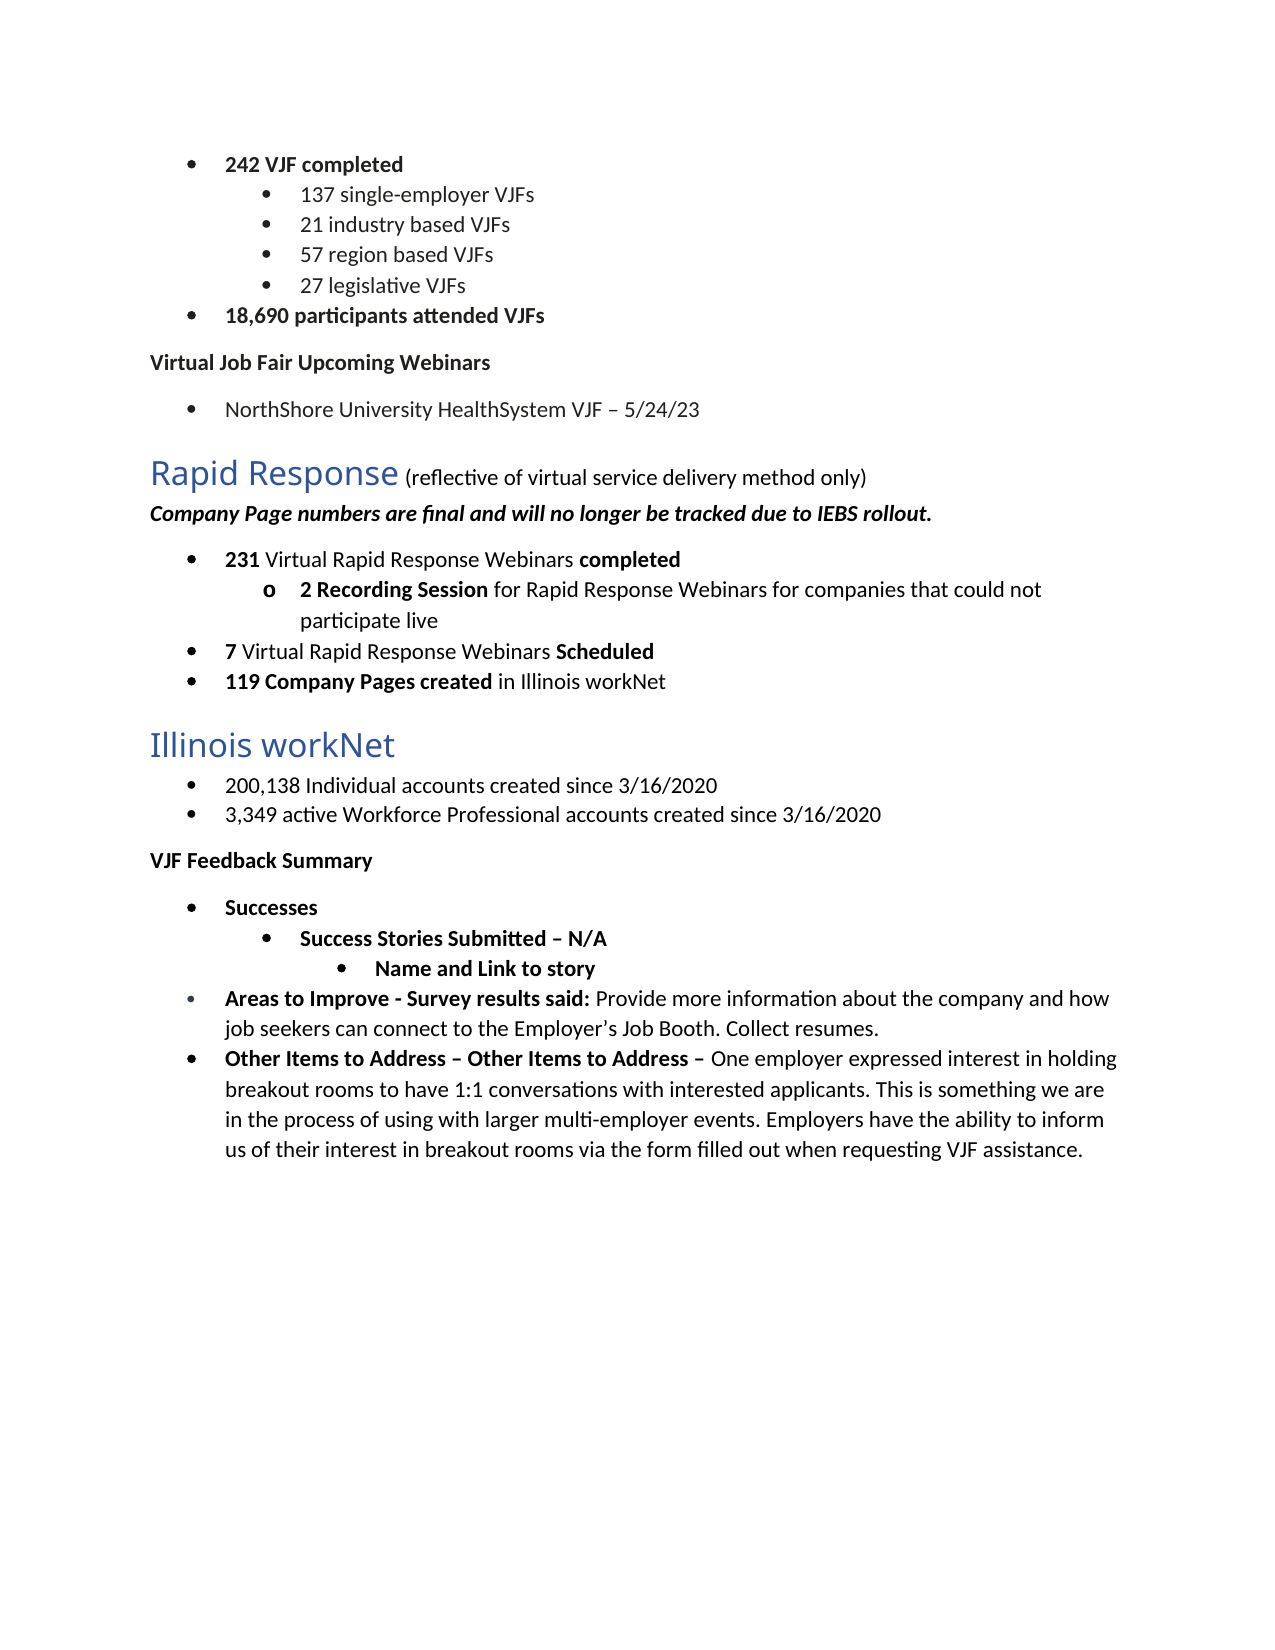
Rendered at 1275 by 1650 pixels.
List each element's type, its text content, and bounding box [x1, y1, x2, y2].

list Name and Link to story [337, 954, 1125, 982]
list 137 single-employer VJFs [262, 180, 1125, 208]
list 18,690 participants attended VJFs [187, 301, 1125, 329]
list 3,349 active Workforce Professional accounts created since 3/16/2020 [187, 801, 1125, 828]
list 119 Company Pages created in Illinois workNet [187, 667, 1125, 695]
list Successes [187, 893, 1125, 921]
list 2 Recording Session for Rapid Response Webinars for companies that could not participate live [262, 575, 1125, 634]
list Success Stories Submitted – N/A [262, 924, 1125, 952]
list 21 industry based VJFs [262, 210, 1125, 238]
list 231 Virtual Rapid Response Webinars completed [187, 545, 1125, 573]
subtitle Illinois workNet [150, 722, 1125, 768]
list 242 VJF completed [187, 150, 1125, 178]
list 200,138 Individual accounts created since 3/16/2020 [187, 771, 1125, 799]
list NorthShore University HealthSystem VJF – 5/24/23 [187, 395, 1125, 423]
text Company Page numbers are final and will no longer be tracked due to IEBS rollout. [150, 499, 1125, 527]
text Virtual Job Fair Upcoming Webinars [150, 348, 1125, 376]
list Other Items to Address – Other Items to Address – One employer expressed interest in holding breakout rooms to have 1:1 conversations with interested applicants. This is something we are in the process of using with larger multi-employer events. Employers have the ability to inform us of their interest in breakout rooms via the form filled out when requesting VJF assistance. [187, 1044, 1125, 1163]
subtitle Rapid Response (reflective of virtual service delivery method only) [150, 450, 1125, 495]
list Areas to Improve - Survey results said: Provide more information about the company and how job seekers can connect to the Employer’s Job Booth. Collect resumes. [187, 984, 1125, 1042]
list 57 region based VJFs [262, 241, 1125, 269]
list 27 legislative VJFs [262, 271, 1125, 299]
text VJF Feedback Summary [150, 847, 1125, 874]
list 7 Virtual Rapid Response Webinars Scheduled [187, 637, 1125, 665]
